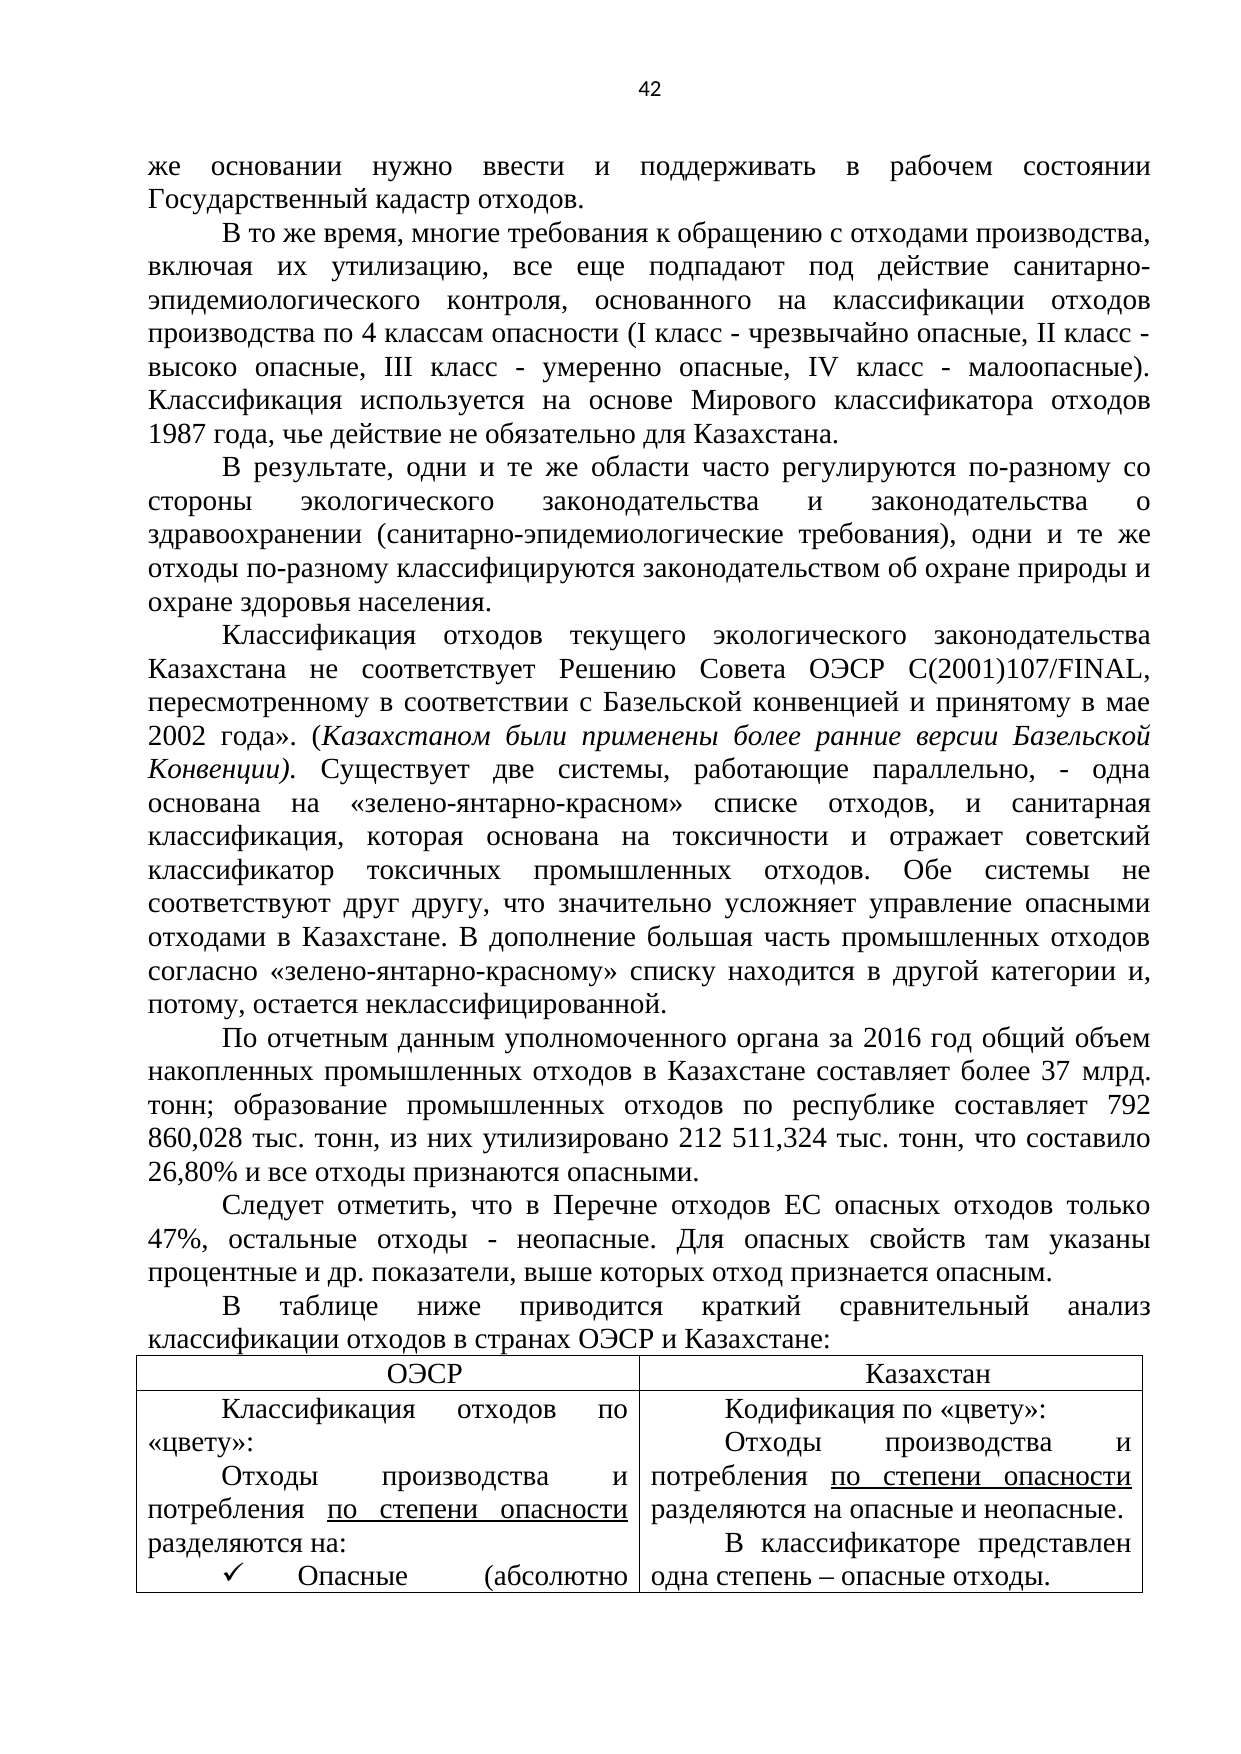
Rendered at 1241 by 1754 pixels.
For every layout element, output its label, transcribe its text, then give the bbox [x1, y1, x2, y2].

text В то же время, многие требования к обращению с отходами производства, включая их утилизацию, все еще подпадают под действие санитарно-эпидемиологического контроля, основанного на классификации отходов производства по 4 классам опасности (I класс - чрезвычайно опасные, II класс - высоко опасные, III класс - умеренно опасные, IV класс - малоопасные). Классификация используется на основе Мирового классификатора отходов 1987 года, чье действие не обязательно для Казахстана. [148, 215, 1152, 449]
text Классификация отходов текущего экологического законодательства Казахстана не соответствует Решению Совета ОЭСР C(2001)107/FINAL, пересмотренному в соответствии с Базельской конвенцией и принятому в мае 2002 года». (Казахстаном были применены более ранние версии Базельской Конвенции). Существует две системы, работающие параллельно, - одна основана на «зелено-янтарно-красном» списке отходов, и санитарная классификация, которая основана на токсичности и отражает советский классификатор токсичных промышленных отходов. Обе системы не соответствуют друг другу, что значительно усложняет управление опасными отходами в Казахстане. В дополнение большая часть промышленных отходов согласно «зелено-янтарно-красному» списку находится в другой категории и, потому, остается неклассифицированной. [148, 617, 1152, 1020]
table_header Казахстан [640, 1356, 1142, 1390]
text В результате, одни и те же области часто регулируются по-разному со стороны экологического законодательства и законодательства о здравоохранении (санитарно-эпидемиологические требования), одни и те же отходы по-разному классифицируются законодательством об охране природы и охране здоровья населения. [148, 449, 1152, 617]
text По отчетным данным уполномоченного органа за 2016 год общий объем накопленных промышленных отходов в Казахстане составляет более 37 млрд. тонн; образование промышленных отходов по республике составляет 792 860,028 тыс. тонн, из них утилизировано 212 511,324 тыс. тонн, что составило 26,80% и все отходы признаются опасными. [148, 1020, 1152, 1187]
table_header ОЭСР [137, 1356, 639, 1390]
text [148, 148, 1152, 215]
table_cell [640, 1391, 1142, 1592]
text Следует отметить, что в Перечне отходов ЕС опасных отходов только 47%, остальные отходы - неопасные. Для опасных свойств там указаны процентные и др. показатели, выше которых отход признается опасным. [148, 1187, 1152, 1288]
text В таблице ниже приводится краткий сравнительный анализ классификации отходов в странах ОЭСР и Казахстане: [148, 1288, 1152, 1355]
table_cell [137, 1391, 639, 1592]
